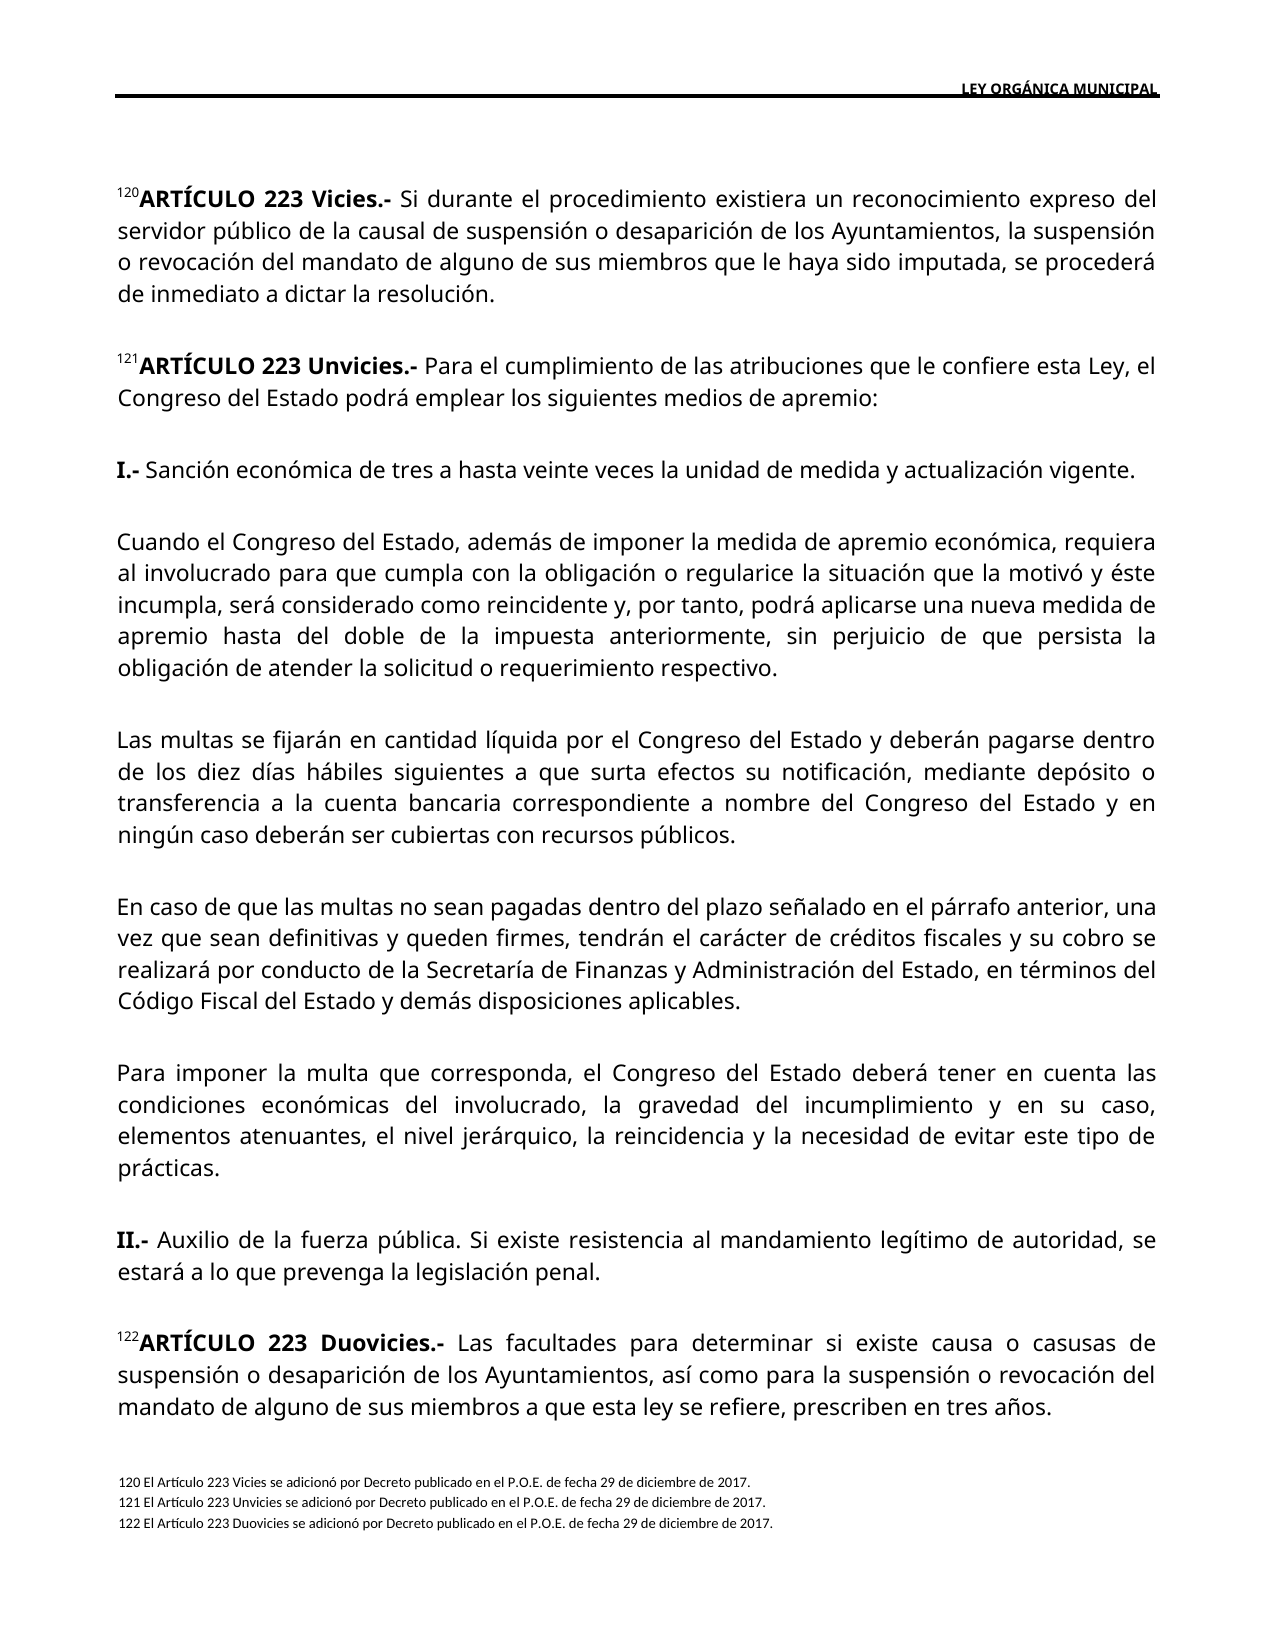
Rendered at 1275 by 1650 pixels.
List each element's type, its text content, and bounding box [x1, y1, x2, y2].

text En caso de que las multas no sean pagadas dentro del plazo señalado en el párrafo anterior, una vez que sean definitivas y queden firmes, tendrán el carácter de créditos fiscales y su cobro se realizará por conducto de la Secretaría de Finanzas y Administración del Estado, en términos del Código Fiscal del Estado y demás disposiciones aplicables. [116, 891, 1157, 1016]
text Cuando el Congreso del Estado, además de imponer la medida de apremio económica, requiera al involucrado para que cumpla con la obligación o regularice la situación que la motivó y éste incumpla, será considerado como reincidente y, por tanto, podrá aplicarse una nueva medida de apremio hasta del doble de la impuesta anteriormente, sin perjuicio de que persista la obligación de atender la solicitud o requerimiento respectivo. [116, 526, 1157, 683]
text I.- Sanción económica de tres a hasta veinte veces la unidad de medida y actualización vigente. [116, 454, 1157, 485]
text II.- Auxilio de la fuerza pública. Si existe resistencia al mandamiento legítimo de autoridad, se estará a lo que prevenga la legislación penal. [116, 1224, 1157, 1287]
text Las multas se fijarán en cantidad líquida por el Congreso del Estado y deberán pagarse dentro de los diez días hábiles siguientes a que surta efectos su notificación, mediante depósito o transferencia a la cuenta bancaria correspondiente a nombre del Congreso del Estado y en ningún caso deberán ser cubiertas con recursos públicos. [116, 724, 1157, 850]
text ARTÍCULO 223 Vicies.- Si durante el procedimiento existiera un reconocimiento expreso del servidor público de la causal de suspensión o desaparición de los Ayuntamientos, la suspensión o revocación del mandato de alguno de sus miembros que le haya sido imputada, se procederá de inmediato a dictar la resolución. [116, 183, 1157, 309]
text ARTÍCULO 223 Duovicies.- Las facultades para determinar si existe causa o casusas de suspensión o desaparición de los Ayuntamientos, así como para la suspensión o revocación del mandato de alguno de sus miembros a que esta ley se refiere, prescriben en tres años. [116, 1327, 1157, 1422]
text ARTÍCULO 223 Unvicies.- Para el cumplimiento de las atribuciones que le confiere esta Ley, el Congreso del Estado podrá emplear los siguientes medios de apremio: [116, 350, 1157, 413]
text Para imponer la multa que corresponda, el Congreso del Estado deberá tener en cuenta las condiciones económicas del involucrado, la gravedad del incumplimiento y en su caso, elementos atenuantes, el nivel jerárquico, la reincidencia y la necesidad de evitar este tipo de prácticas. [116, 1057, 1157, 1183]
